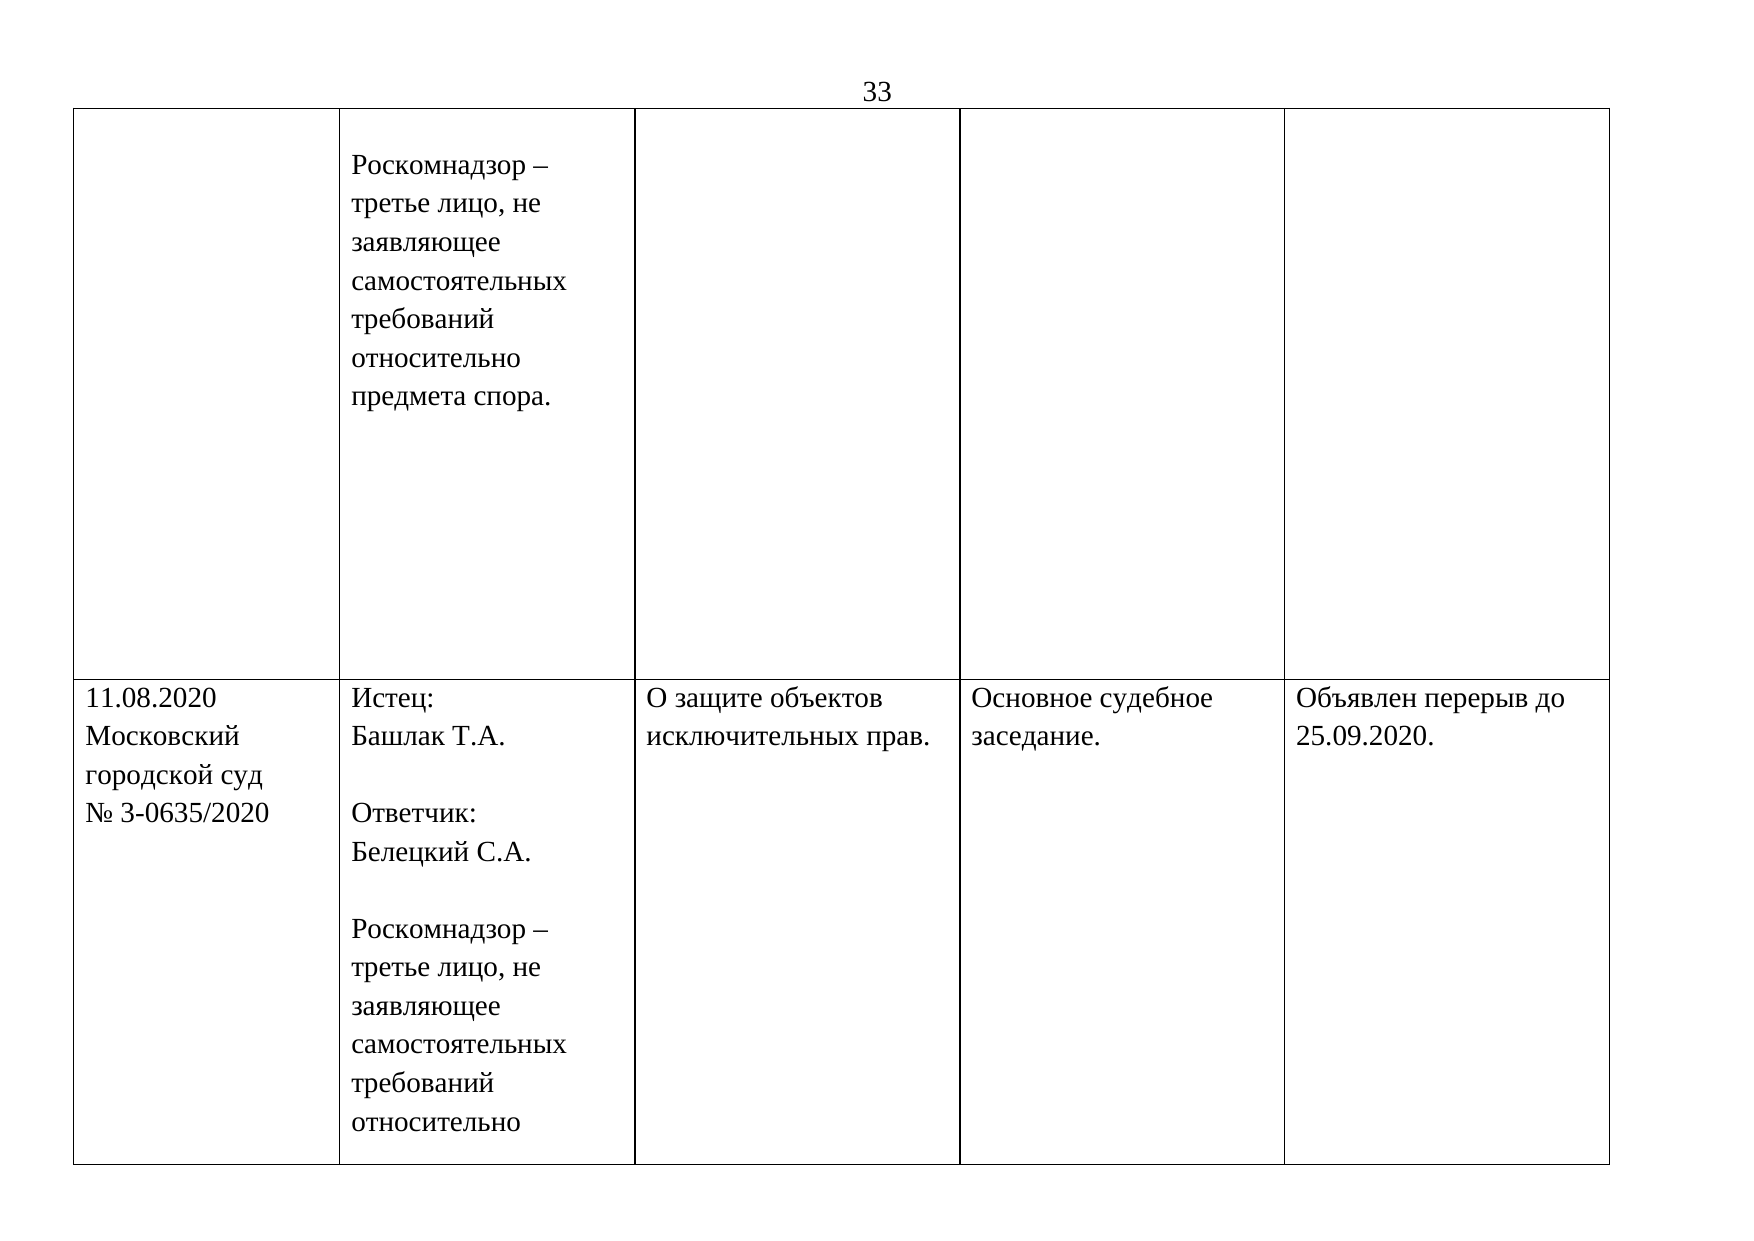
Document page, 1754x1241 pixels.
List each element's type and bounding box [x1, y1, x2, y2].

table_cell [340, 680, 634, 1164]
table_cell [340, 109, 634, 679]
table_cell [636, 109, 959, 679]
table_cell [1285, 109, 1609, 679]
table_cell [74, 680, 339, 1164]
table_cell [961, 680, 1284, 1164]
table_cell [961, 109, 1284, 679]
table_cell [636, 680, 959, 1164]
table_cell [74, 109, 339, 679]
table_cell [1285, 680, 1609, 1164]
